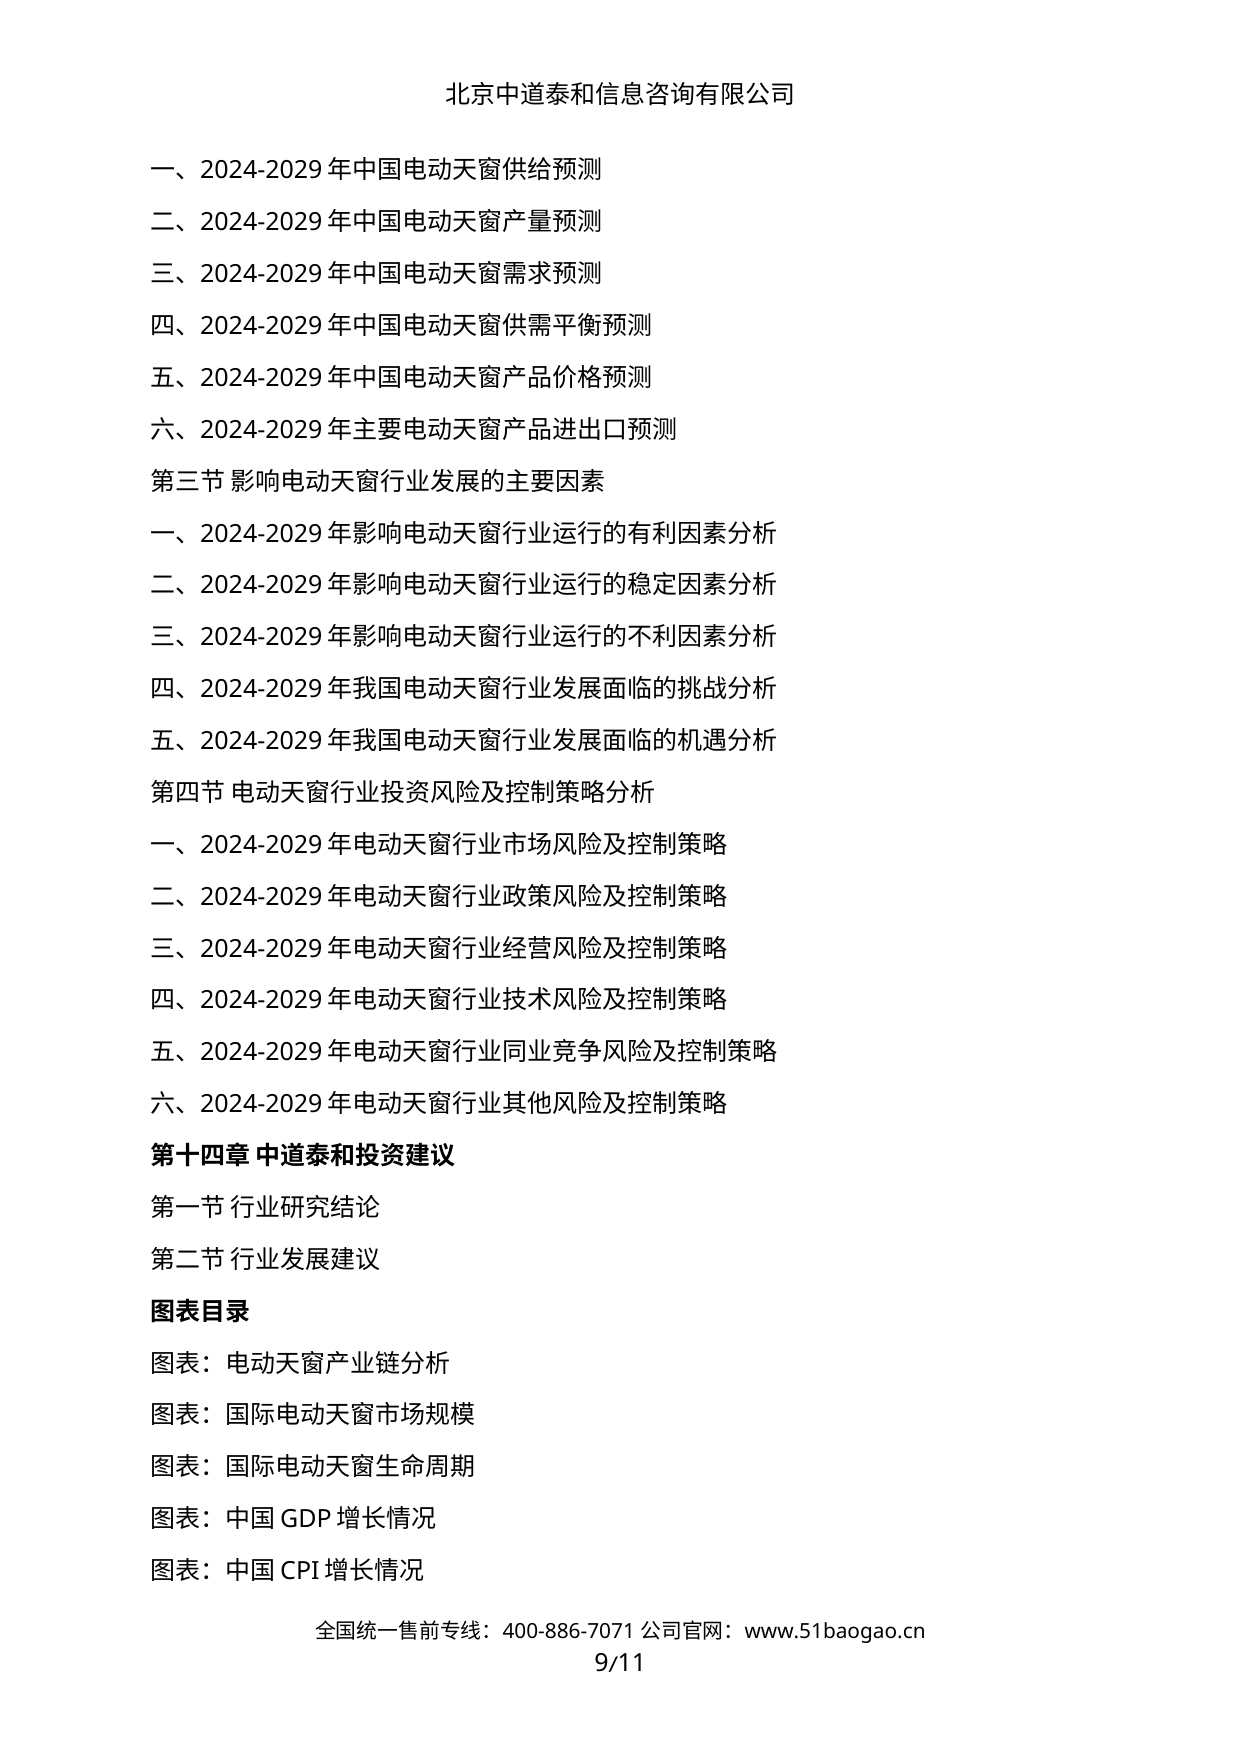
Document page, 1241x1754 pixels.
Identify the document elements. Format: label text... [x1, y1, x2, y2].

text 三、2024-2029年中国电动天窗需求预测 [150, 254, 1090, 290]
text 二、2024-2029年电动天窗行业政策风险及控制策略 [150, 876, 1090, 912]
text 一、2024-2029年影响电动天窗行业运行的有利因素分析 [150, 513, 1090, 549]
text 图表：电动天窗产业链分析 [150, 1343, 1090, 1379]
text 一、2024-2029年电动天窗行业市场风险及控制策略 [150, 824, 1090, 861]
text 第二节 行业发展建议 [150, 1239, 1090, 1276]
text 四、2024-2029年我国电动天窗行业发展面临的挑战分析 [150, 669, 1090, 705]
text 图表目录 [150, 1291, 1090, 1327]
text 二、2024-2029年中国电动天窗产量预测 [150, 202, 1090, 238]
text 三、2024-2029年影响电动天窗行业运行的不利因素分析 [150, 617, 1090, 653]
text 六、2024-2029年电动天窗行业其他风险及控制策略 [150, 1084, 1090, 1120]
text 图表：国际电动天窗生命周期 [150, 1447, 1090, 1483]
text 图表：中国CPI增长情况 [150, 1551, 1090, 1587]
text 五、2024-2029年电动天窗行业同业竞争风险及控制策略 [150, 1032, 1090, 1068]
text 二、2024-2029年影响电动天窗行业运行的稳定因素分析 [150, 565, 1090, 601]
text 第三节 影响电动天窗行业发展的主要因素 [150, 461, 1090, 497]
text 第十四章 中道泰和投资建议 [150, 1136, 1090, 1172]
text 第一节 行业研究结论 [150, 1187, 1090, 1224]
text 图表：中国GDP增长情况 [150, 1499, 1090, 1535]
text 四、2024-2029年中国电动天窗供需平衡预测 [150, 306, 1090, 342]
text 六、2024-2029年主要电动天窗产品进出口预测 [150, 409, 1090, 446]
text 五、2024-2029年我国电动天窗行业发展面临的机遇分析 [150, 721, 1090, 757]
text 三、2024-2029年电动天窗行业经营风险及控制策略 [150, 928, 1090, 964]
text 第四节 电动天窗行业投资风险及控制策略分析 [150, 772, 1090, 809]
text 图表：国际电动天窗市场规模 [150, 1395, 1090, 1431]
text 四、2024-2029年电动天窗行业技术风险及控制策略 [150, 980, 1090, 1016]
text 五、2024-2029年中国电动天窗产品价格预测 [150, 357, 1090, 394]
text 一、2024-2029年中国电动天窗供给预测 [150, 150, 1090, 186]
